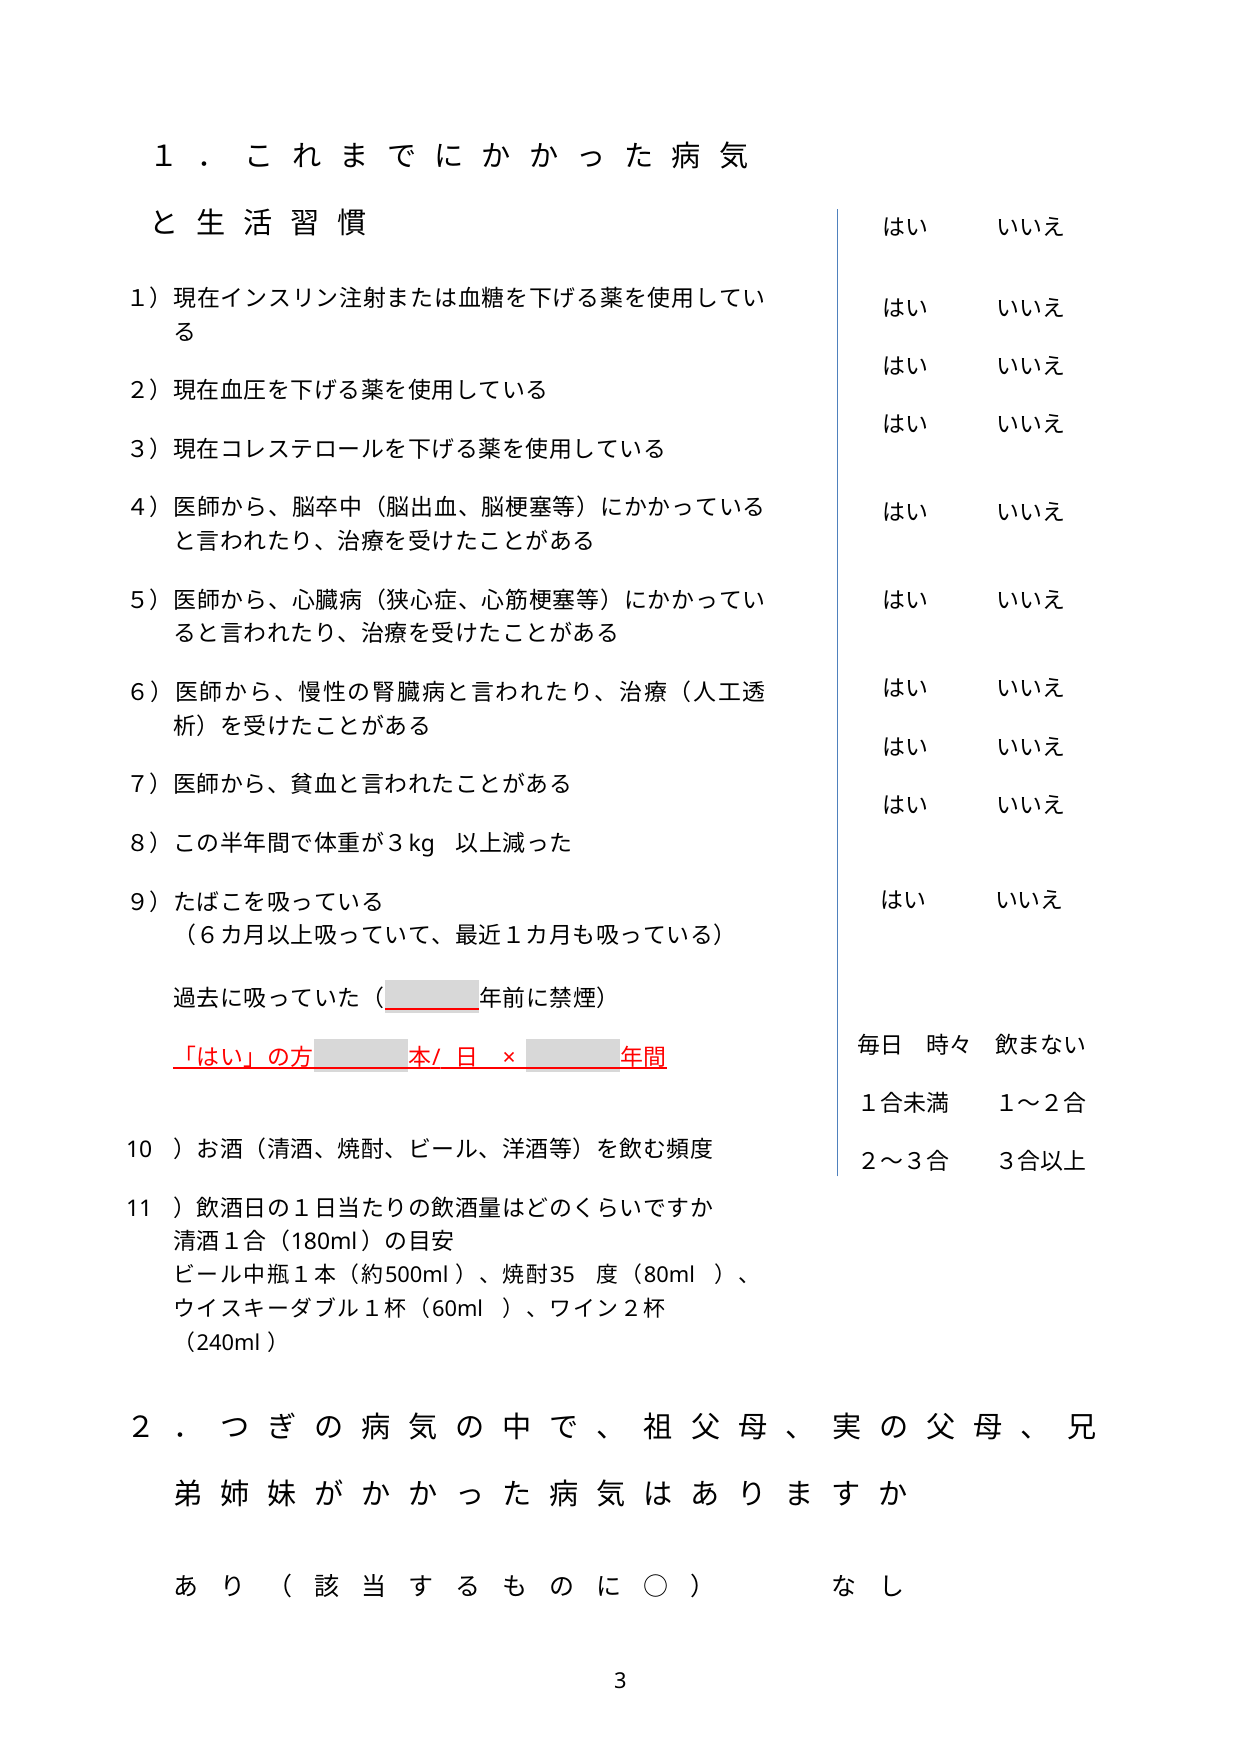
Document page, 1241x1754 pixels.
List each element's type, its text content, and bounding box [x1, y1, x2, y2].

text 11）飲酒日の１日当たりの飲酒量はどのくらいですか [126, 1189, 834, 1223]
text 清酒１合（180ml）の目安 [137, 1223, 834, 1257]
text 10）お酒（清酒、焼酎、ビール、洋酒等）を飲む頻度 [126, 1131, 834, 1164]
text ９）たばこを吸っている [126, 883, 834, 917]
text 「はい」の方 本/日 × 年間 [149, 1038, 834, 1072]
text １）現在インスリン注射または血糖を下げる薬を使用している [126, 279, 834, 347]
text ４）医師から、脳卒中（脳出血、脳梗塞等）にかかっていると言われたり、治療を受けたことがある [126, 489, 834, 556]
text ８）この半年間で体重が３kg以上減った [126, 824, 834, 858]
text ２．つぎの病気の中で、祖父母、実の父母、兄弟姉妹がかかった病気はありますか [126, 1391, 1114, 1526]
text 過去に吸っていた（ 年前に禁煙） [479, 980, 834, 1013]
text ６）医師から、慢性の腎臓病と言われたり、治療（人工透析）を受けたことがある [126, 674, 834, 741]
text ビール中瓶１本（約500ml）、焼酎35度（80ml）、 ウイスキーダブル１杯（60ml）、ワイン２杯（240ml） [137, 1257, 834, 1357]
text ２）現在血圧を下げる薬を使用している [126, 372, 834, 405]
text ５）医師から、心臓病（狭心症、心筋梗塞等）にかかっていると言われたり、治療を受けたことがある [126, 581, 834, 649]
text 過去に吸っていた（ 年前に禁煙） [126, 980, 385, 1013]
text ７）医師から、貧血と言われたことがある [126, 766, 834, 799]
text （６カ月以上吸っていて、最近１カ月も吸っている） [149, 917, 834, 951]
text １．これまでにかかった病気と生活習慣 [126, 120, 1114, 254]
text あり（該当するものに○） なし [126, 1551, 1114, 1618]
text ３）現在コレステロールを下げる薬を使用している [126, 430, 834, 464]
